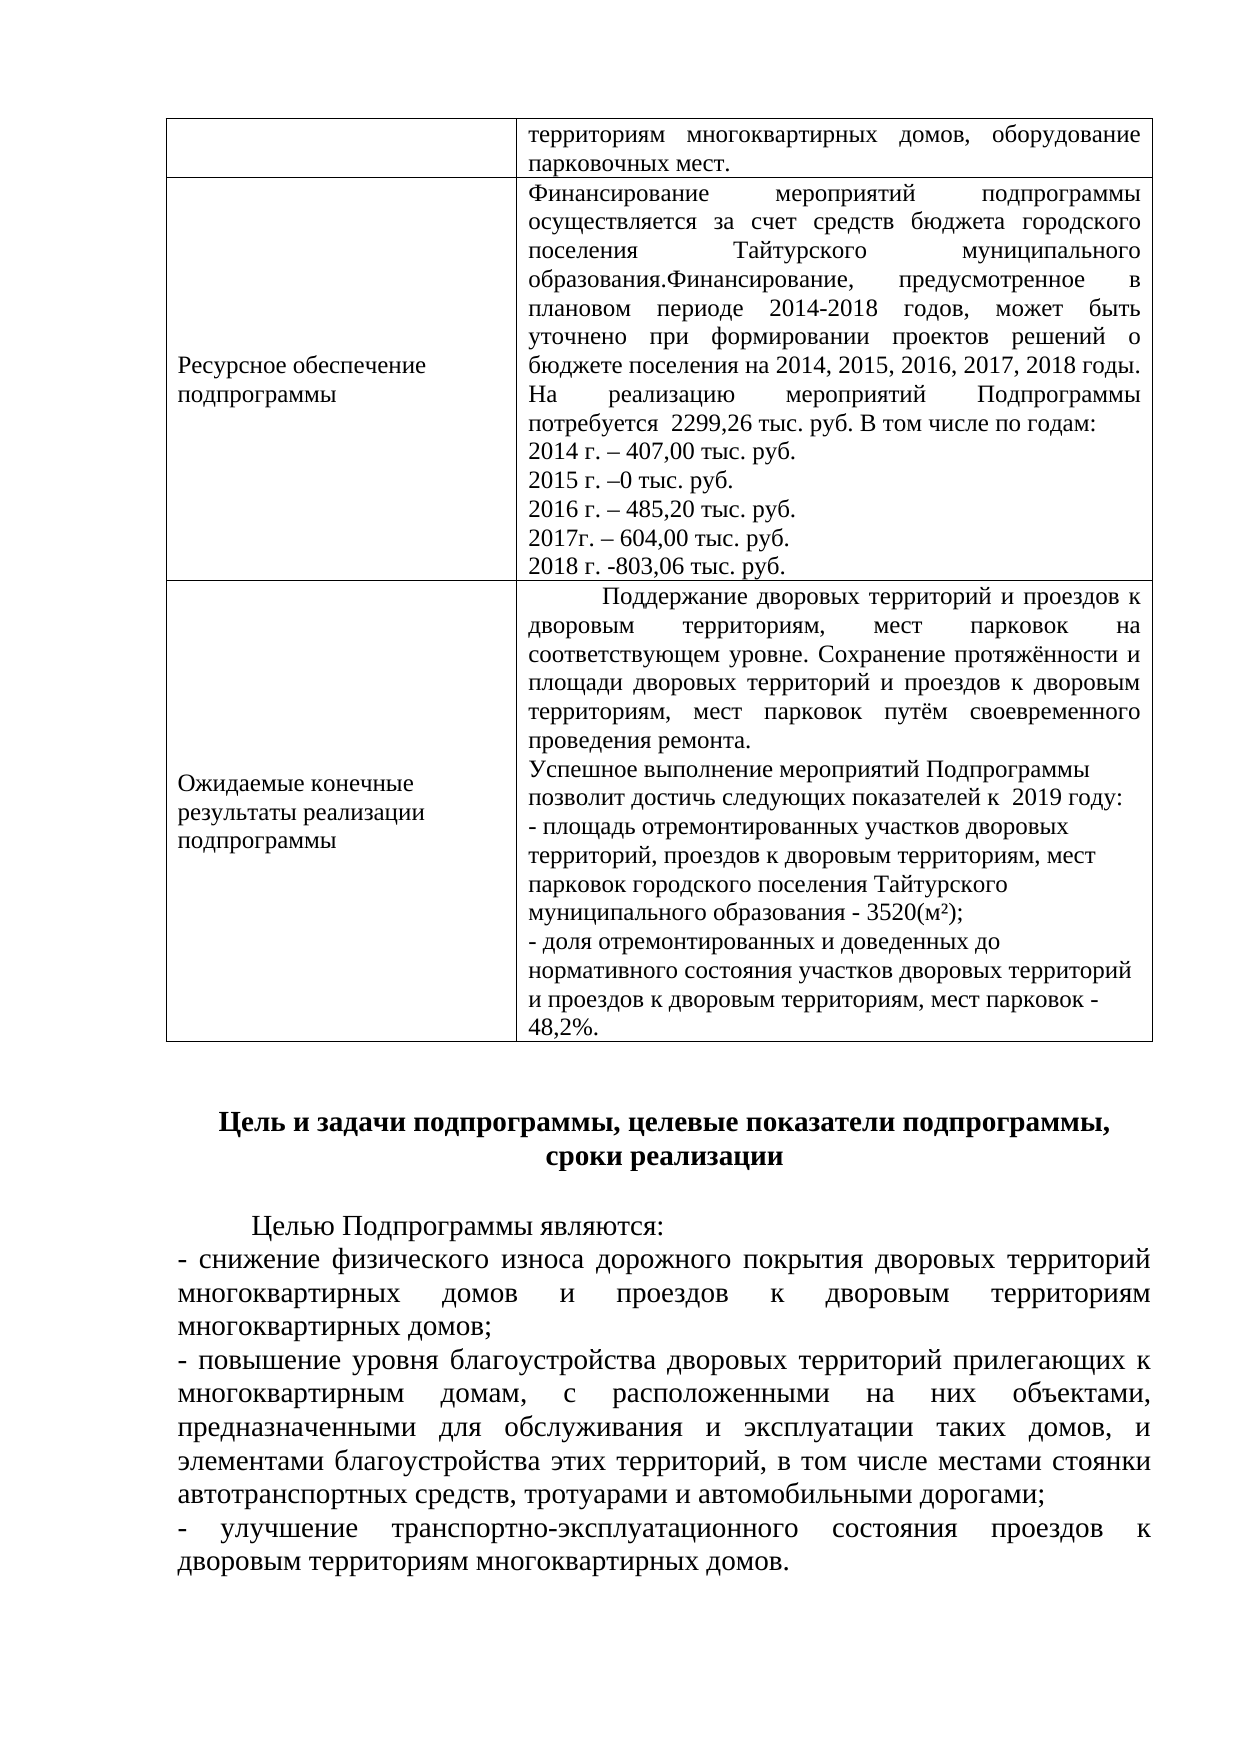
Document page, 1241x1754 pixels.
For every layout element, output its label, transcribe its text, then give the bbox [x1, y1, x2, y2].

text Цель и задачи подпрограммы, целевые показатели подпрограммы, сроки реализации [177, 1104, 1152, 1171]
table_cell Финансирование мероприятий подпрограммы осуществляется за счет средств бюджета городского поселения Тайтурского муниципального образования.Финансирование, предусмотренное в плановом периоде 2014-2018 годов, может быть уточнено при формировании проектов решений о бюджете поселения на 2014, 2015, 2016, 2017, 2018 годы. На реализацию мероприятий Подпрограммы потребуется 2299,26 тыс. руб. В том числе по годам: 2014 г. – 407,00 тыс. руб. 2015 г. –0 тыс. руб. 2016 г. – 485,20 тыс. руб. 2017г. – 604,00 тыс. руб. 2018 г. -803,06 тыс. руб. [517, 178, 1152, 580]
table_cell Поддержание дворовых территорий и проездов к дворовым территориям, мест парковок на соответствующем уровне. Сохранение протяжённости и площади дворовых территорий и проездов к дворовым территориям, мест парковок путём своевременного проведения ремонта. Успешное выполнение мероприятий Подпрограммы позволит достичь следующих показателей к 2019 году: - площадь отремонтированных участков дворовых территорий, проездов к дворовым территориям, мест парковок городского поселения Тайтурского муниципального образования - 3520(м²); - доля отремонтированных и доведенных до нормативного состояния участков дворовых территорий и проездов к дворовым территориям, мест парковок - 48,2%. [517, 581, 1152, 1041]
table_cell Ресурсное обеспечение подпрограммы [167, 178, 516, 580]
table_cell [167, 119, 516, 177]
text - улучшение транспортно-эксплуатационного состояния проездов к дворовым территориям многоквартирных домов. [175, 1507, 1154, 1579]
table_cell Ожидаемые конечные результаты реализации подпрограммы [167, 581, 516, 1041]
text - повышение уровня благоустройства дворовых территорий прилегающих к многоквартирным домам, с расположенными на них объектами, предназначенными для обслуживания и эксплуатации таких домов, и элементами благоустройства этих территорий, в том числе местами стоянки автотранспортных средств, тротуарами и автомобильными дорогами; [177, 1342, 1152, 1507]
text Целью Подпрограммы являются: [177, 1208, 1152, 1241]
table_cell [517, 119, 1152, 177]
text - снижение физического износа дорожного покрытия дворовых территорий многоквартирных домов и проездов к дворовым территориям многоквартирных домов; [177, 1241, 1152, 1342]
